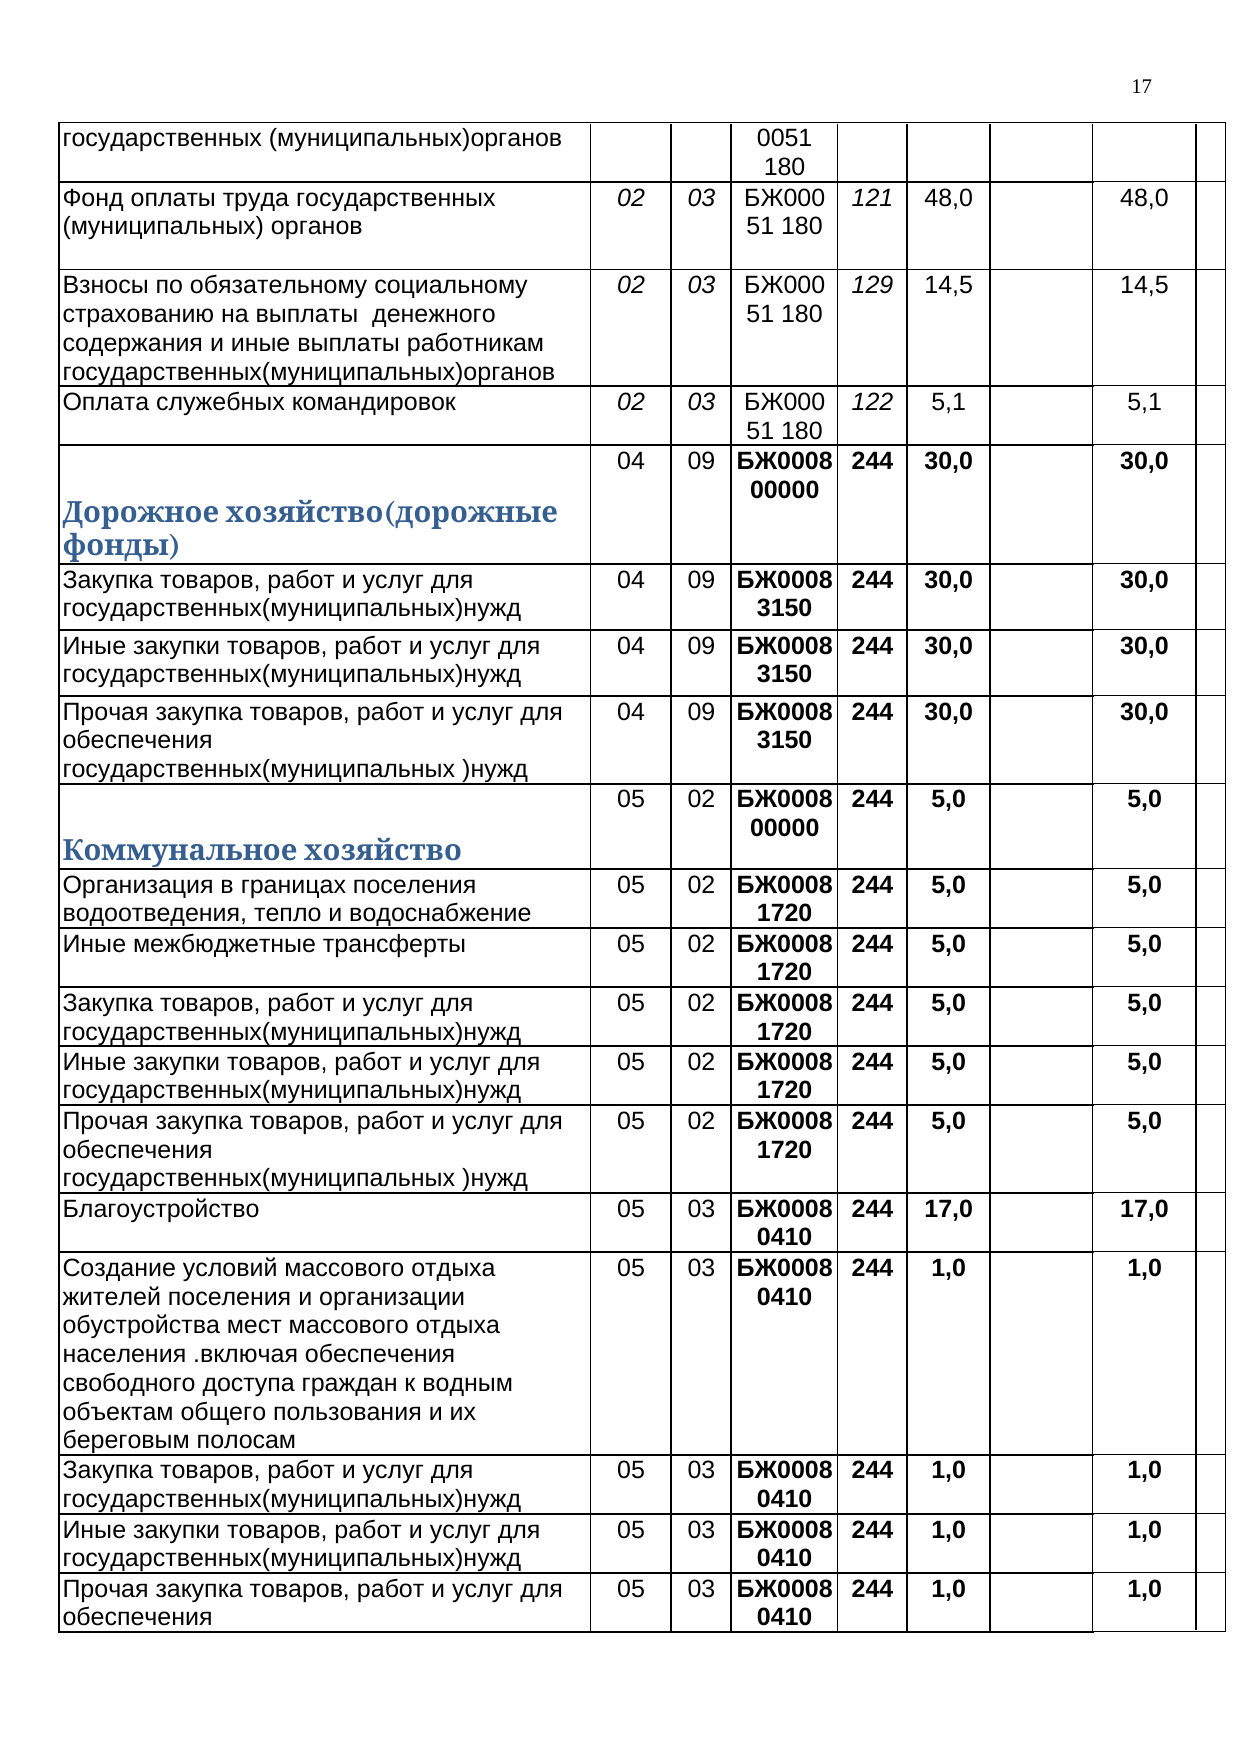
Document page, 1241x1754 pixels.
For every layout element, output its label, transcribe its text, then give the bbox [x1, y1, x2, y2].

table_cell 244 [838, 870, 906, 927]
table_cell [1197, 564, 1225, 629]
table_cell 05 [591, 929, 670, 986]
table_cell 129 [838, 270, 906, 385]
table_cell БЖ00083150 [732, 697, 837, 783]
table_cell 122 [838, 387, 906, 444]
table_cell 1,0 [1093, 1252, 1195, 1454]
table_cell [991, 870, 1092, 927]
table_cell [1197, 696, 1225, 783]
table_cell [991, 785, 1092, 868]
table_cell 05 [591, 785, 670, 868]
table_cell Закупка товаров, работ и услуг для государственных(муниципальных)нужд [60, 988, 590, 1045]
table_cell [991, 1456, 1092, 1513]
table_cell [1197, 182, 1225, 269]
table_cell Оплата служебных командировок [60, 387, 590, 444]
table_cell БЖ00080410 [732, 1515, 837, 1572]
table_cell 30,0 [1093, 630, 1195, 695]
table_cell 120 [838, 123, 907, 181]
table_cell Закупка товаров, работ и услуг для государственных(муниципальных)нужд [60, 565, 590, 629]
table_cell Организация в границах поселения водоотведения, тепло и водоснабжение [60, 870, 590, 927]
table_cell 03 [672, 1574, 730, 1631]
table_cell Прочая закупка товаров, работ и услуг для обеспечения государственных(муниципальных )нужд [60, 697, 590, 783]
table_cell БЖ00080410 [732, 1456, 837, 1513]
table_cell 244 [838, 1253, 906, 1454]
table_cell 5,0 [1093, 1105, 1195, 1192]
table_cell [1197, 386, 1225, 444]
table_cell [1197, 1252, 1225, 1454]
table_cell [991, 565, 1092, 629]
table_cell 14,5 [908, 270, 989, 385]
table_cell 244 [838, 565, 906, 629]
table_cell 14,5 [1093, 270, 1195, 385]
table_cell 04 [591, 446, 670, 563]
table_cell 1,0 [1093, 1514, 1195, 1572]
table_cell 244 [838, 1515, 906, 1572]
table_cell Иные закупки товаров, работ и услуг для государственных(муниципальных)нужд [60, 631, 590, 695]
table_cell 62,5 [1093, 123, 1196, 181]
table_cell [991, 1047, 1092, 1104]
table_cell 02 [672, 870, 730, 927]
table_cell 5,0 [1093, 1046, 1195, 1104]
table_cell БЖ00081720 [732, 929, 837, 986]
table_cell 02 [591, 270, 670, 385]
table_cell 03 [672, 1515, 730, 1572]
table_cell 03 [672, 1194, 730, 1251]
table_cell БЖ000 51 180 [732, 387, 837, 444]
table_cell 62,5 [908, 123, 990, 181]
table_cell [1197, 987, 1225, 1045]
table_cell 30,0 [908, 565, 989, 629]
table_cell 03 [672, 183, 730, 269]
table_cell Фонд оплаты труда государственных (муниципальных) органов [60, 183, 590, 269]
table_cell 04 [591, 697, 670, 783]
table_cell Дорожное хозяйство(дорожные фонды) [60, 446, 590, 563]
table_cell [991, 1515, 1092, 1572]
table_cell 04 [591, 631, 670, 695]
table_cell 30,0 [908, 631, 989, 695]
table_cell БЖ000800000 [732, 785, 837, 868]
table_cell БЖ00081720 [732, 988, 837, 1045]
table_cell 244 [838, 1574, 906, 1631]
table_cell 05 [591, 1106, 670, 1192]
table_cell [991, 183, 1092, 269]
table_cell 30,0 [1093, 445, 1195, 563]
table_cell [1197, 445, 1225, 563]
table_cell 5,0 [1093, 869, 1195, 927]
table_cell БЖ000800000 [732, 446, 837, 563]
table_cell 244 [838, 929, 906, 986]
table_cell 17,0 [1093, 1193, 1195, 1251]
table_cell 09 [672, 446, 730, 563]
table_cell 5,0 [1093, 987, 1195, 1045]
table_cell БЖ00083150 [732, 565, 837, 629]
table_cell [60, 123, 590, 181]
table_cell [1197, 123, 1225, 181]
table_cell БЖ00080410 [732, 1194, 837, 1251]
table_cell БЖ00081720 [732, 870, 837, 927]
table_cell 244 [838, 1106, 906, 1192]
table_cell 03 [672, 1456, 730, 1513]
table_cell [991, 123, 1092, 181]
table_cell 1,0 [908, 1574, 989, 1631]
table_cell [991, 387, 1092, 444]
table_cell 09 [672, 565, 730, 629]
table_cell 05 [591, 988, 670, 1045]
table_cell [991, 1574, 1092, 1631]
table_cell 1,0 [908, 1456, 989, 1513]
table_cell 1,0 [908, 1515, 989, 1572]
table_cell 30,0 [908, 446, 989, 563]
table_cell Иные закупки товаров, работ и услуг для государственных(муниципальных)нужд [60, 1515, 590, 1572]
table_cell 244 [838, 631, 906, 695]
table_cell [1197, 1105, 1225, 1192]
table_cell Коммунальное хозяйство [60, 785, 590, 868]
table_cell [991, 1253, 1092, 1454]
table_cell 17,0 [908, 1194, 989, 1251]
table_cell 5,0 [908, 988, 989, 1045]
table_cell 48,0 [1093, 182, 1195, 269]
table_cell 05 [591, 1253, 670, 1454]
table_cell Закупка товаров, работ и услуг для государственных(муниципальных)нужд [60, 1456, 590, 1513]
table_cell 05 [591, 1047, 670, 1104]
table_cell 05 [591, 1574, 670, 1631]
table_cell 04 [591, 565, 670, 629]
table_cell 02 [672, 988, 730, 1045]
table_cell 244 [838, 1456, 906, 1513]
table_cell 244 [838, 1194, 906, 1251]
table_cell 05 [591, 1456, 670, 1513]
table_cell 30,0 [1093, 564, 1195, 629]
table_cell 1,0 [1093, 1573, 1196, 1631]
table_cell 244 [838, 1047, 906, 1104]
table_cell 05 [591, 1194, 670, 1251]
table_cell 5,0 [1093, 928, 1195, 986]
table_cell [991, 1194, 1092, 1251]
table_cell 5,1 [908, 387, 989, 444]
table_cell [1197, 1455, 1225, 1513]
table_cell [1197, 784, 1225, 868]
table_cell Иные межбюджетные трансферты [60, 929, 590, 986]
table_cell 09 [672, 697, 730, 783]
table_cell 30,0 [1093, 696, 1195, 783]
table_cell Иные закупки товаров, работ и услуг для государственных(муниципальных)нужд [60, 1047, 590, 1104]
table_cell 02 [591, 387, 670, 444]
table_cell 5,0 [1093, 784, 1195, 868]
table_cell БЖ00081720 [732, 1047, 837, 1104]
table_cell 244 [838, 446, 906, 563]
table_cell БЖ0 0051 180 [732, 123, 837, 181]
table_cell БЖ00081720 [732, 1106, 837, 1192]
table_cell [1197, 869, 1225, 927]
table_cell 1,0 [908, 1253, 989, 1454]
table_cell 5,0 [908, 870, 989, 927]
table_cell [1196, 1573, 1225, 1631]
table_cell 02 [672, 785, 730, 868]
table_cell БЖ00080410 [732, 1574, 837, 1631]
table_cell 5,0 [908, 785, 989, 868]
table_cell [1197, 1514, 1225, 1572]
table_cell БЖ000 51 180 [732, 183, 837, 269]
table_cell БЖ000 51 180 [732, 270, 837, 385]
table_cell 02 [672, 1106, 730, 1192]
table_cell 5,0 [908, 1047, 989, 1104]
table_cell [991, 697, 1092, 783]
table_cell 05 [591, 1515, 670, 1572]
table_cell 48,0 [908, 183, 989, 269]
table_cell [991, 988, 1092, 1045]
table_cell [991, 446, 1092, 563]
table_cell Взносы по обязательному социальному страхованию на выплаты денежного содержания и иные выплаты работникам государственных(муниципальных)органов [60, 270, 590, 385]
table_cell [60, 1574, 590, 1631]
table_cell [1197, 928, 1225, 986]
table_cell 02 [672, 1047, 730, 1104]
table_cell [1197, 1193, 1225, 1251]
table_cell [1197, 1046, 1225, 1104]
table_cell 244 [838, 988, 906, 1045]
table_cell 03 [672, 1253, 730, 1454]
table_cell 244 [838, 785, 906, 868]
table_cell Благоустройство [60, 1194, 590, 1251]
table_cell 03 [672, 387, 730, 444]
table_cell [1197, 270, 1225, 385]
table_cell 03 [672, 270, 730, 385]
table_cell Прочая закупка товаров, работ и услуг для обеспечения государственных(муниципальных )нужд [60, 1106, 590, 1192]
table_cell 03 [672, 123, 731, 181]
table_cell [991, 929, 1092, 986]
table_cell 5,1 [1093, 386, 1195, 444]
table_cell БЖ00080410 [732, 1253, 837, 1454]
table_cell Создание условий массового отдыха жителей поселения и организации обустройства мест массового отдыха населения .включая обеспечения свободного доступа граждан к водным объектам общего пользования и их береговым полосам [60, 1253, 590, 1454]
table_cell 244 [838, 697, 906, 783]
table_cell 02 [591, 183, 670, 269]
table_cell 05 [591, 870, 670, 927]
table_cell [991, 270, 1092, 385]
table_cell 09 [672, 631, 730, 695]
table_cell 02 [672, 929, 730, 986]
table_cell [1197, 630, 1225, 695]
table_cell 5,0 [908, 1106, 989, 1192]
table_cell [991, 631, 1092, 695]
table_cell 1,0 [1093, 1455, 1195, 1513]
table_cell 30,0 [908, 697, 989, 783]
table_cell 121 [838, 183, 906, 269]
table_cell 02 [591, 123, 671, 181]
table_cell [991, 1106, 1092, 1192]
table_cell 5,0 [908, 929, 989, 986]
table_cell БЖ00083150 [732, 631, 837, 695]
